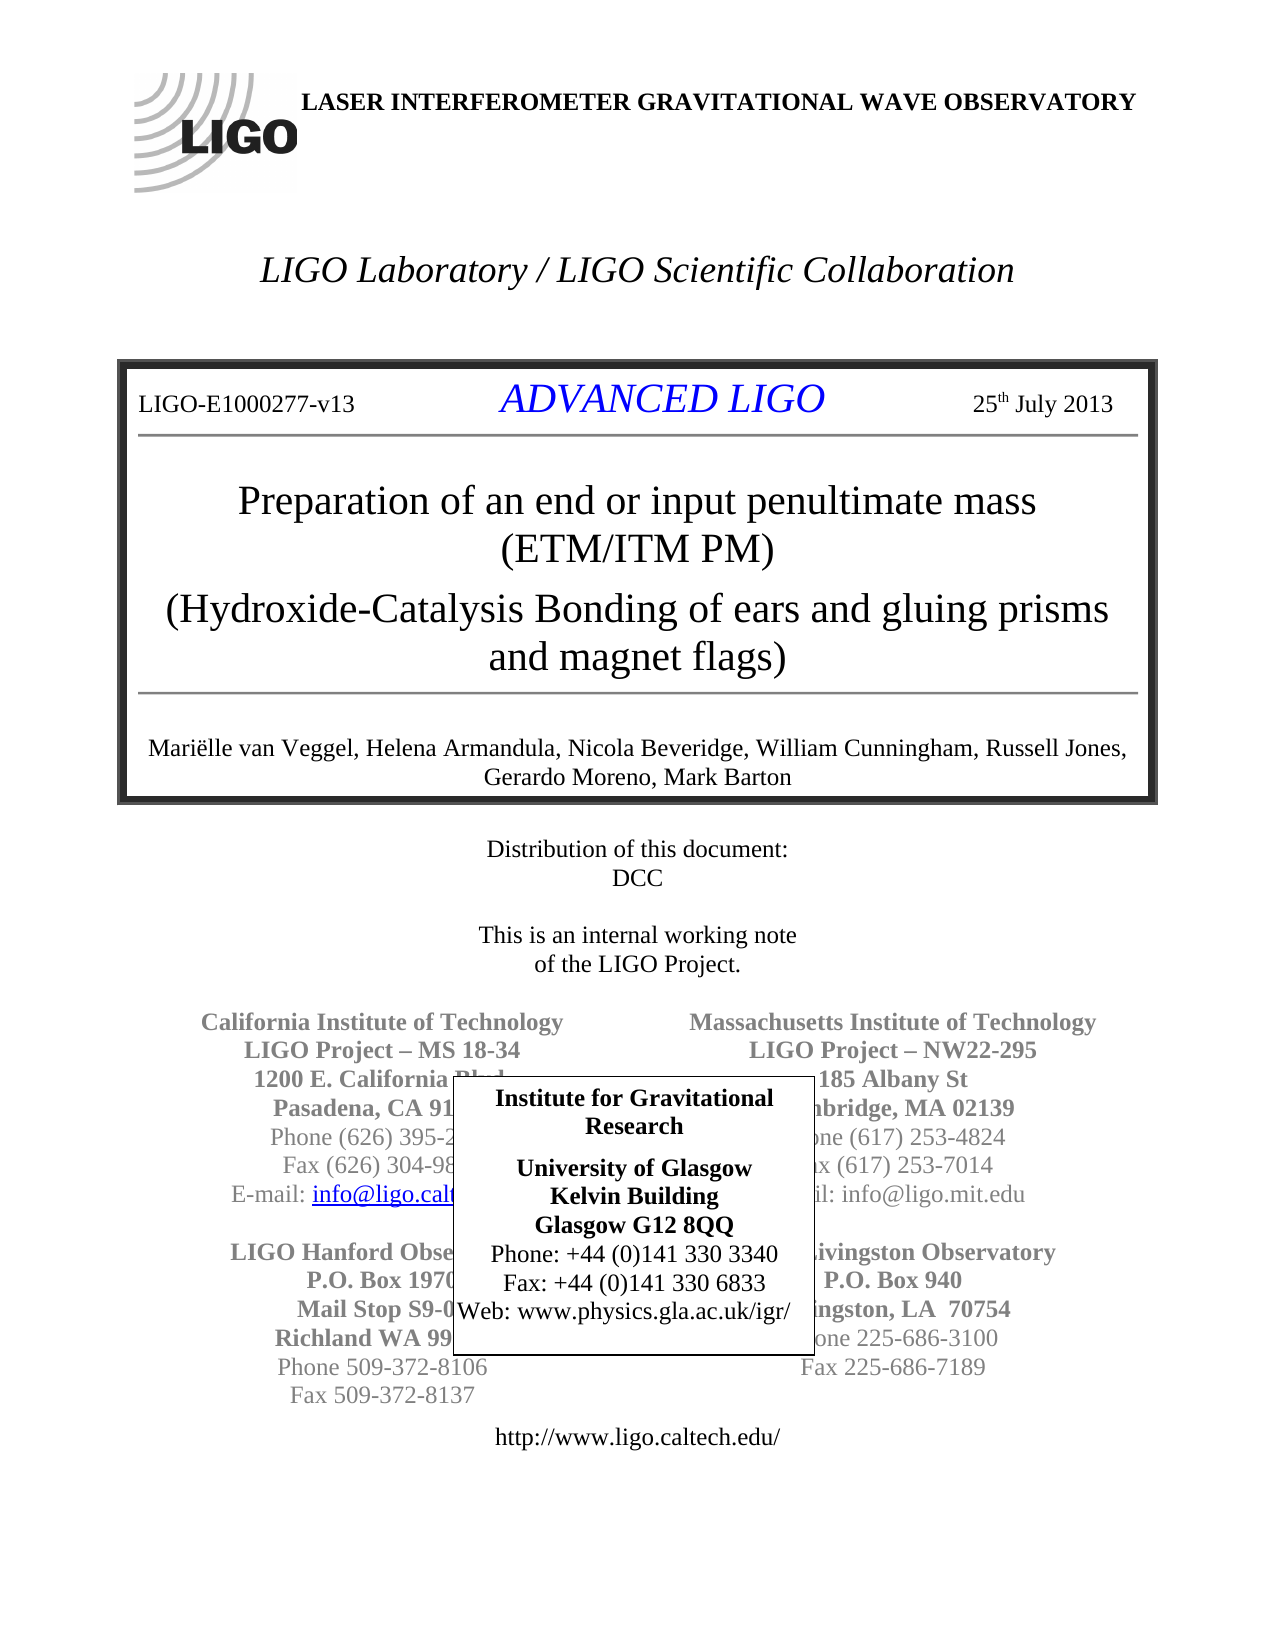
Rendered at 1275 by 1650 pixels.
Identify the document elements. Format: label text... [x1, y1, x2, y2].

text of the LIGO Project. [138, 949, 1137, 978]
table_header California Institute of Technology LIGO Project – MS 18-34 1200 E. California Blvd. Pasadena, CA 91125 Phone (626) 395-2129 Fax (626) 304-9834 E-mail: info@ligo.caltech.edu [127, 1007, 637, 1208]
picture [134, 73, 297, 193]
text LIGO-E1000277-v13 ADVANCED LIGO 25th July 2013 [130, 372, 1145, 422]
text Mariëlle van Veggel, Helena Armandula, Nicola Beveridge, William Cunningham, Russell Jones, Gerardo Moreno, Mark Barton [130, 719, 1145, 793]
text Distribution of this document: [138, 834, 1137, 863]
text This is an internal working note [138, 920, 1137, 949]
text Preparation of an end or input penultimate mass (ETM/ITM PM) [130, 461, 1145, 569]
table_header Massachusetts Institute of Technology LIGO Project – NW22-295 185 Albany St Cambridge, MA 02139 Phone (617) 253-4824 Fax (617) 253-7014 E-mail: info@ligo.mit.edu [638, 1007, 1148, 1208]
text http://www.ligo.caltech.edu/ [138, 1422, 1137, 1450]
table_cell LIGO Hanford Observatory P.O. Box 1970 Mail Stop S9-02 Richland WA 99352 Phone 509-372-8106 Fax 509-372-8137 [127, 1208, 637, 1409]
text DCC [138, 863, 1137, 892]
text (Hydroxide-Catalysis Bonding of ears and gluing prisms and magnet flags) [130, 569, 1145, 679]
text LIGO Laboratory / LIGO Scientific Collaboration [138, 248, 1137, 291]
table_cell LIGO Livingston Observatory P.O. Box 940 Livingston, LA 70754 Phone 225-686-3100 Fax 225-686-7189 [638, 1208, 1148, 1409]
